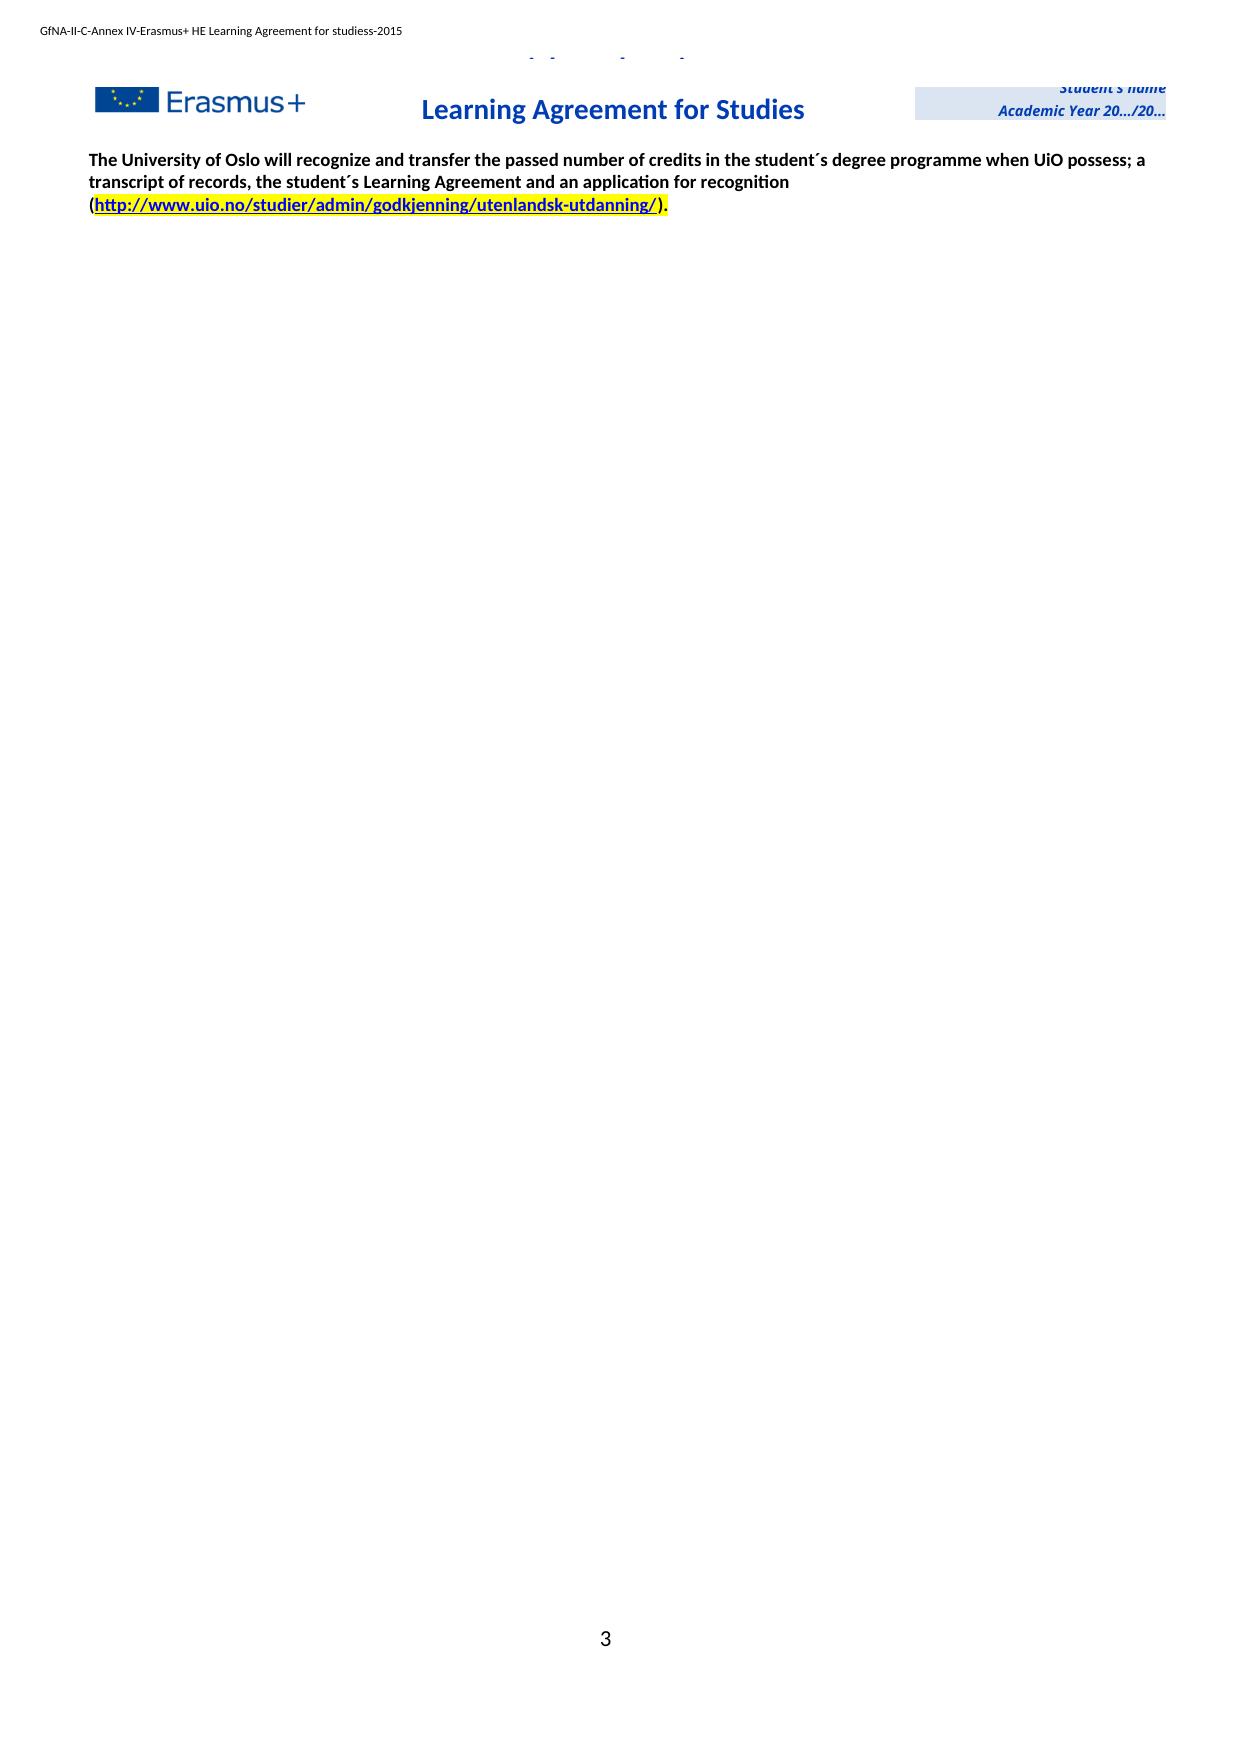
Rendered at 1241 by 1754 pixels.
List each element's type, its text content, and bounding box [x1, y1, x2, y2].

picture [95, 87, 306, 113]
text The University of Oslo will recognize and transfer the passed number of credits in the student´s degree programme when UiO possess; a transcript of records, the student´s Learning Agreement and an application for recognition (http://www.uio.no/studier/admin/godkjenning/utenlandsk-utdanning/). [88, 148, 1196, 216]
